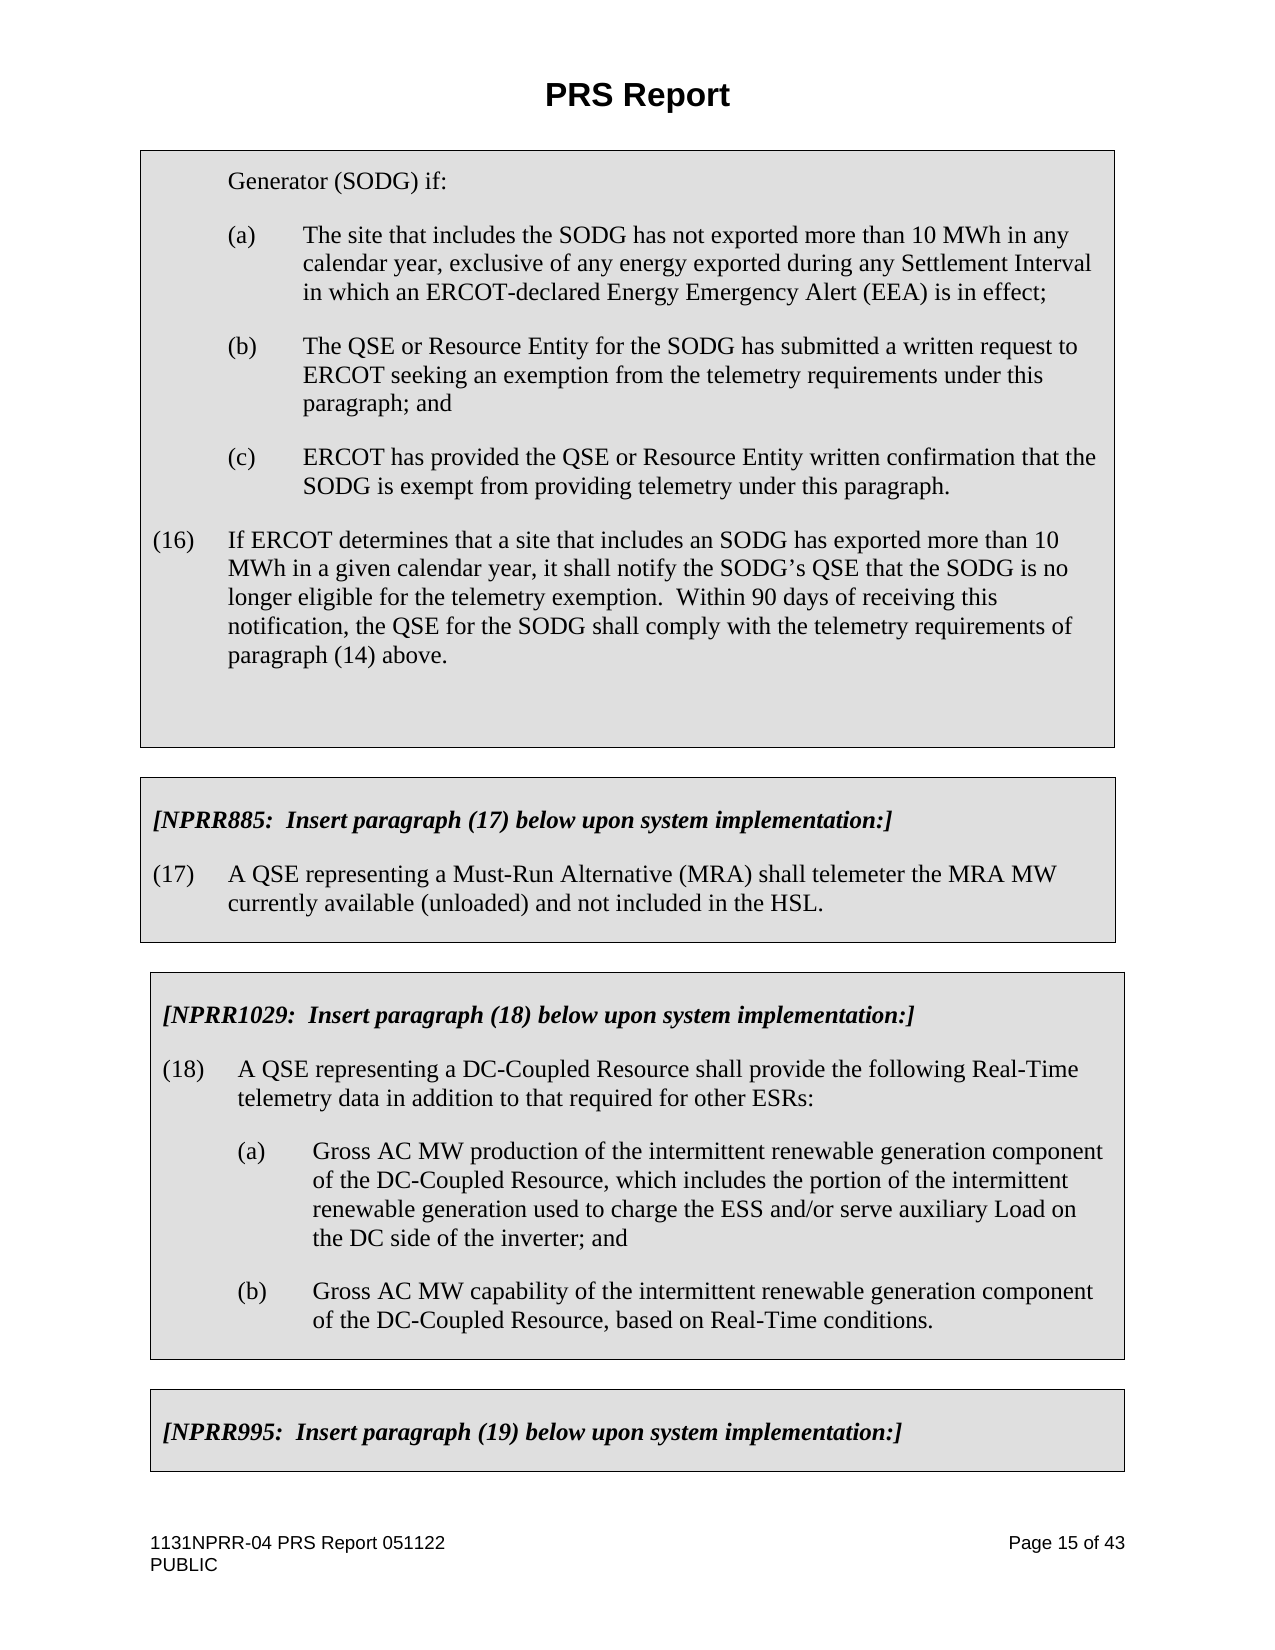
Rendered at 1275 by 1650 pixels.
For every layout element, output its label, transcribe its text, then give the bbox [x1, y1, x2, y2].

table_header [NPRR885: Insert paragraph (17) below upon system implementation:] (17) A QSE representing a Must-Run Alternative (MRA) shall telemeter the MRA MW currently available (unloaded) and not included in the HSL. [141, 778, 1115, 942]
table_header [151, 1390, 1124, 1471]
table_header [141, 151, 1114, 747]
table_header [NPRR1029: Insert paragraph (18) below upon system implementation:] (18) A QSE representing a DC-Coupled Resource shall provide the following Real-Time telemetry data in addition to that required for other ESRs: (a) Gross AC MW production of the intermittent renewable generation component of the DC-Coupled Resource, which includes the portion of the intermittent renewable generation used to charge the ESS and/or serve auxiliary Load on the DC side of the inverter; and (b) Gross AC MW capability of the intermittent renewable generation component of the DC-Coupled Resource, based on Real-Time conditions. [151, 973, 1124, 1359]
